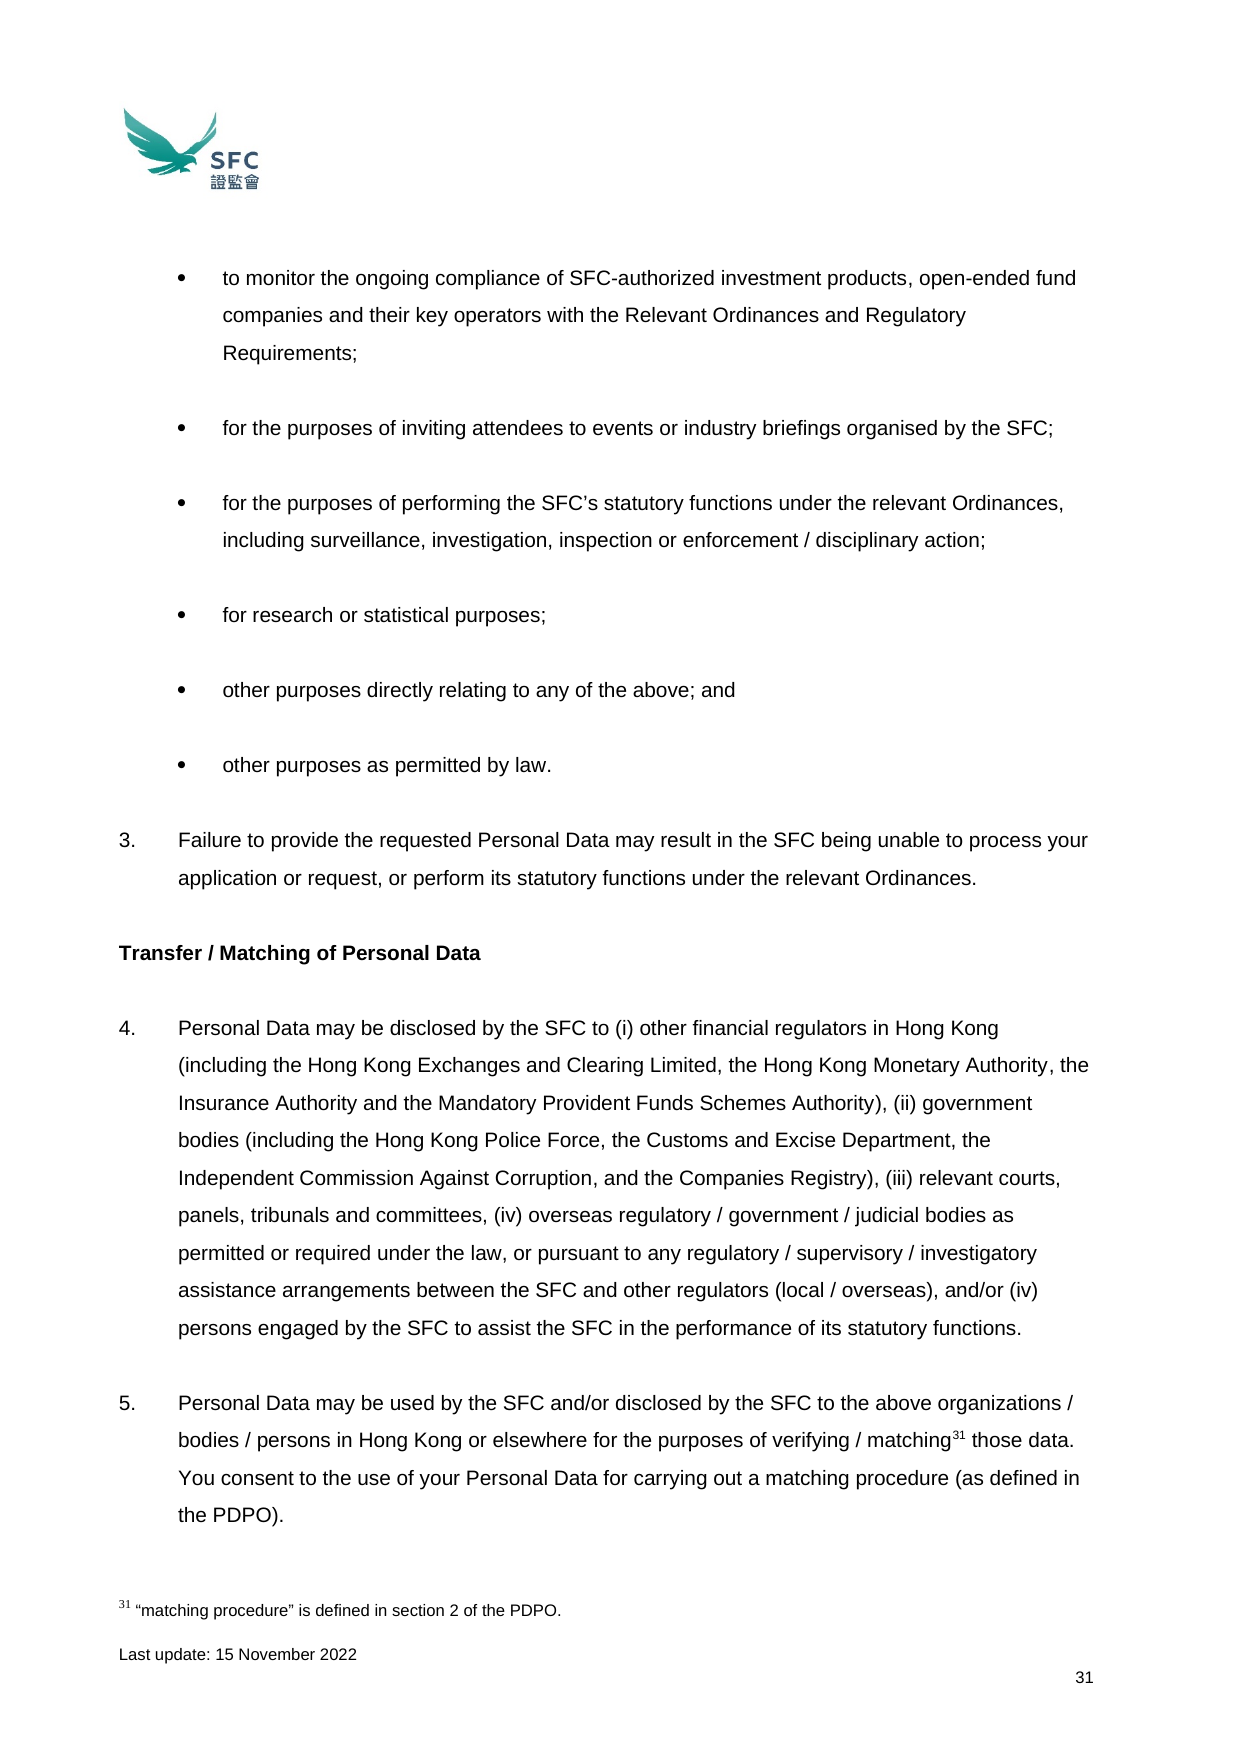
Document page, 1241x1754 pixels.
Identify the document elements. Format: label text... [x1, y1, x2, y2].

list for the purposes of inviting attendees to events or industry briefings organised by the SFC; [178, 409, 1093, 446]
list other purposes as permitted by law. [178, 746, 1093, 784]
list for the purposes of performing the SFC’s statutory functions under the relevant Ordinances, including surveillance, investigation, inspection or enforcement / disciplinary action; [178, 484, 1093, 559]
picture [118, 101, 277, 200]
text Transfer / Matching of Personal Data [119, 934, 1093, 971]
list Personal Data may be disclosed by the SFC to (i) other financial regulators in Hong Kong (including the Hong Kong Exchanges and Clearing Limited, the Hong Kong Monetary Authority, the Insurance Authority and the Mandatory Provident Funds Schemes Authority), (ii) government bodies (including the Hong Kong Police Force, the Customs and Excise Department, the Independent Commission Against Corruption, and the Companies Registry), (iii) relevant courts, panels, tribunals and committees, (iv) overseas regulatory / government / judicial bodies as permitted or required under the law, or pursuant to any regulatory / supervisory / investigatory assistance arrangements between the SFC and other regulators (local / overseas), and/or (iv) persons engaged by the SFC to assist the SFC in the performance of its statutory functions. [119, 1009, 1093, 1346]
list other purposes directly relating to any of the above; and [178, 671, 1093, 709]
list Failure to provide the requested Personal Data may result in the SFC being unable to process your application or request, or perform its statutory functions under the relevant Ordinances. [119, 821, 1093, 896]
list Personal Data may be used by the SFC and/or disclosed by the SFC to the above organizations / bodies / persons in Hong Kong or elsewhere for the purposes of verifying / matching those data. You consent to the use of your Personal Data for carrying out a matching procedure (as defined in the PDPO). [119, 1384, 1093, 1534]
list to monitor the ongoing compliance of SFC-authorized investment products, open-ended fund companies and their key operators with the Relevant Ordinances and Regulatory Requirements; [178, 259, 1093, 371]
list for research or statistical purposes; [178, 596, 1093, 634]
